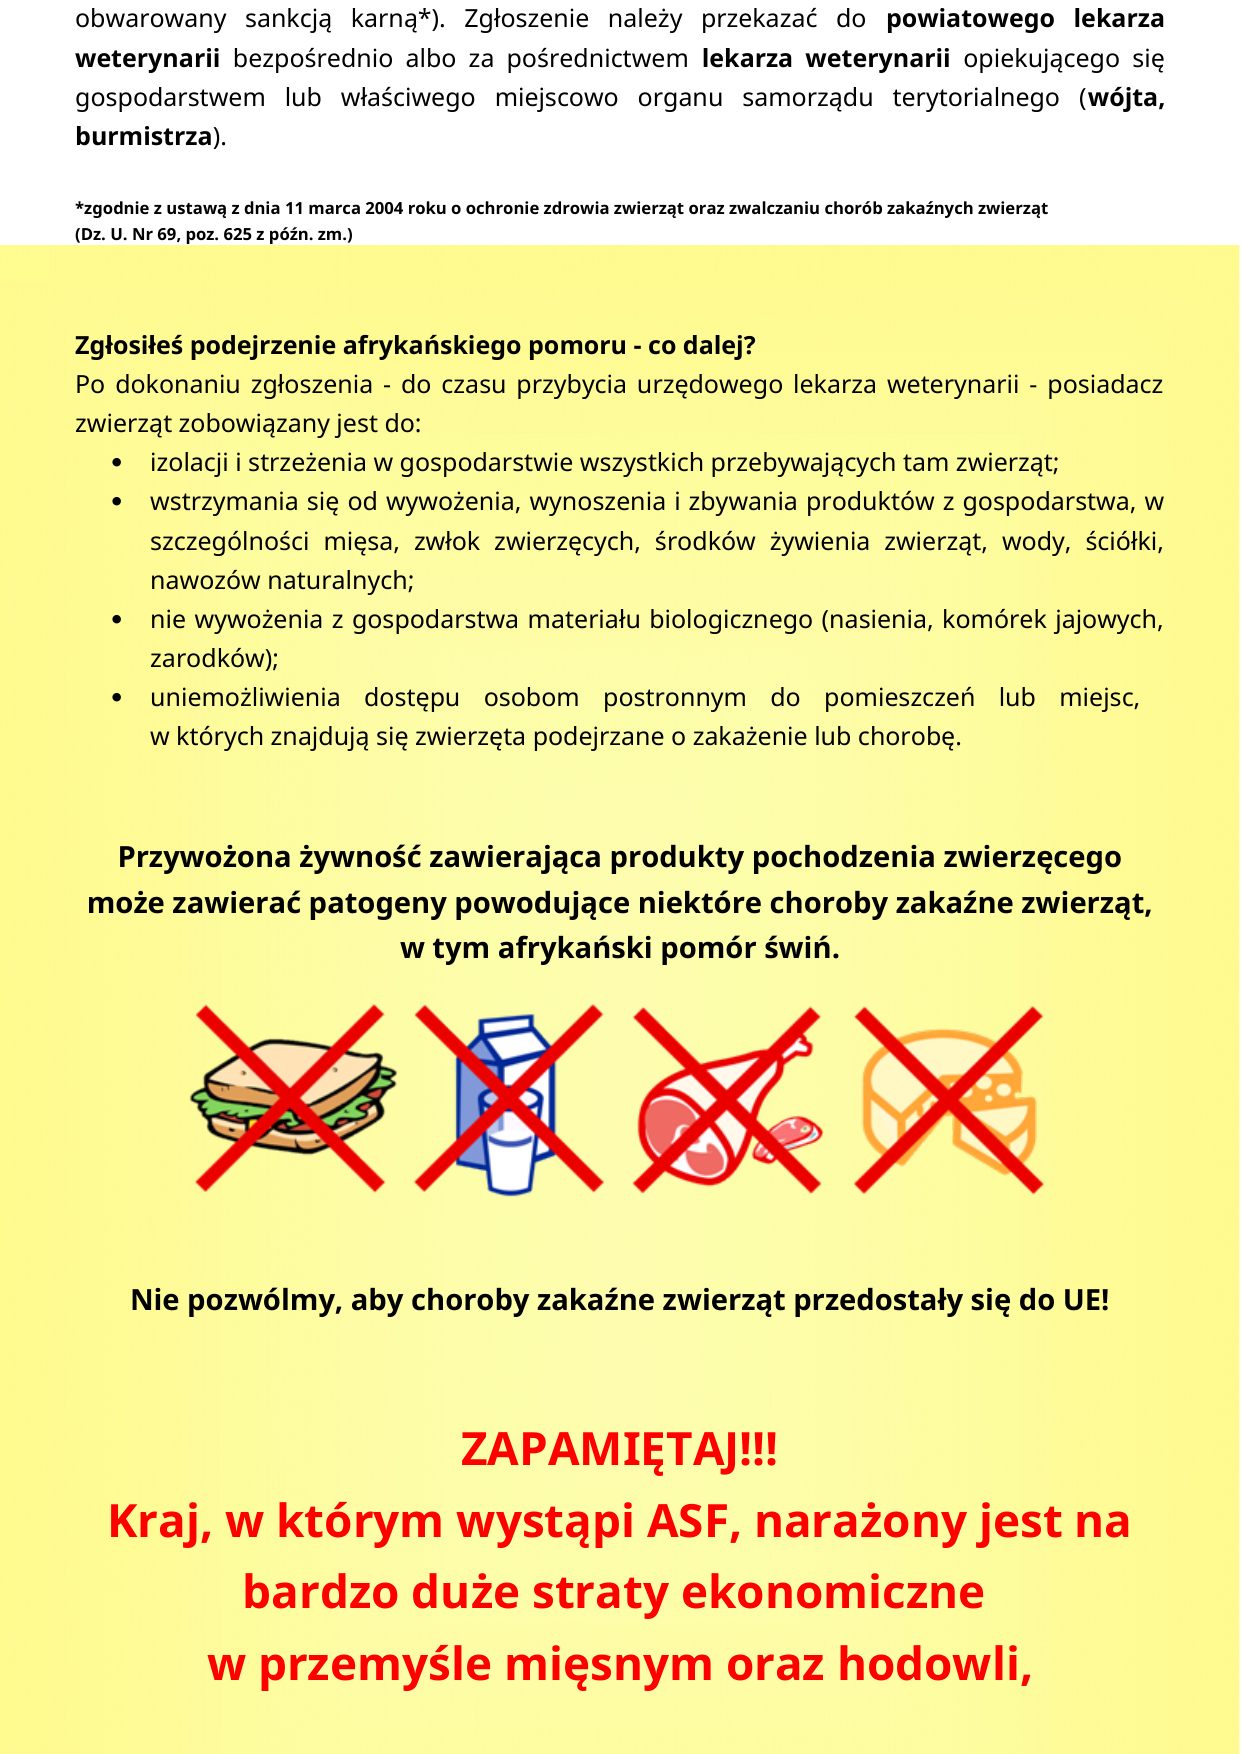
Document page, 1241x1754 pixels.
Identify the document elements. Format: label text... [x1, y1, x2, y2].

text Przywożona żywność zawierająca produkty pochodzenia zwierzęcego może zawierać patogeny powodujące niektóre choroby zakaźne zwierząt, w tym afrykański pomór świń. [75, 836, 1165, 967]
picture [0, 245, 1240, 1754]
text Zgłosiłeś podejrzenie afrykańskiego pomoru - co dalej? [75, 327, 1165, 361]
text *zgodnie z ustawą z dnia 11 marca 2004 roku o ochronie zdrowia zwierząt oraz zwalczaniu chorób zakaźnych zwierząt (Dz. U. Nr 69, poz. 625 z późn. zm.) [75, 197, 1165, 246]
text Po dokonaniu zgłoszenia - do czasu przybycia urzędowego lekarza weterynarii - posiadacz zwierząt zobowiązany jest do: [75, 366, 1165, 440]
list nie wywożenia z gospodarstwa materiału biologicznego (nasienia, komórek jajowych, zarodków); [112, 601, 1165, 675]
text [75, 1488, 1165, 1694]
text ZAPAMIĘTAJ!!! [75, 1416, 1165, 1479]
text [75, 1, 1165, 153]
text Nie pozwólmy, aby choroby zakaźne zwierząt przedostały się do UE! [75, 1280, 1165, 1319]
list uniemożliwienia dostępu osobom postronnym do pomieszczeń lub miejsc, w których znajdują się zwierzęta podejrzane o zakażenie lub chorobę. [112, 680, 1165, 753]
list wstrzymania się od wywożenia, wynoszenia i zbywania produktów z gospodarstwa, w szczególności mięsa, zwłok zwierzęcych, środków żywienia zwierząt, wody, ściółki, nawozów naturalnych; [112, 484, 1165, 596]
list izolacji i strzeżenia w gospodarstwie wszystkich przebywających tam zwierząt; [112, 445, 1165, 479]
